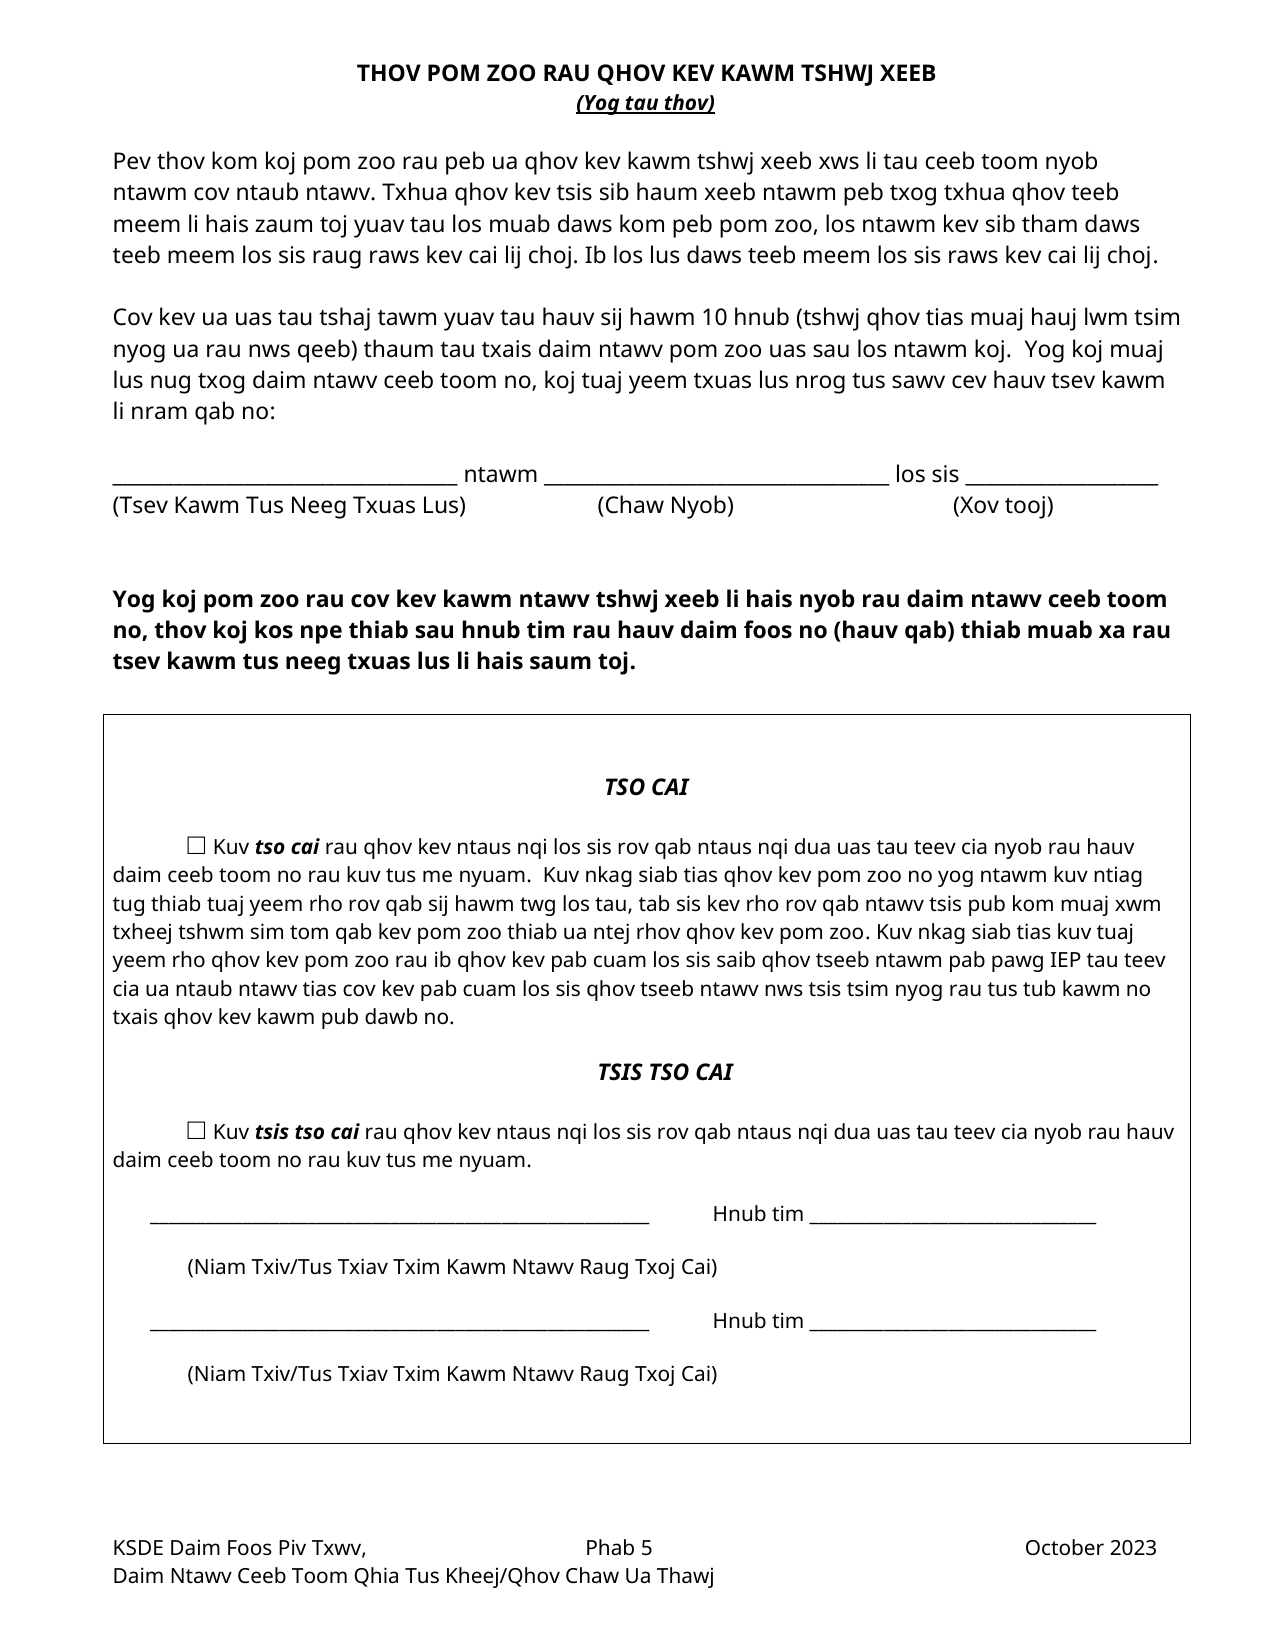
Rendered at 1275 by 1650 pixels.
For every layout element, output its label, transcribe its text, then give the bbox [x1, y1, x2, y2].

text ______________________________________________________ Hnub tim _______________________________ [104, 1196, 1190, 1227]
text __________________________________ ntawm __________________________________ los sis ___________________ [112, 458, 1181, 489]
text (Yog tau thov) [112, 88, 1181, 117]
text TSIS TSO CAI [104, 1053, 1190, 1087]
text ______________________________________________________ Hnub tim _______________________________ [104, 1303, 1190, 1334]
text □ Kuv tsis tso cai rau qhov kev ntaus nqi los sis rov qab ntaus nqi dua uas tau teev cia nyob rau hauv daim ceeb toom no rau kuv tus me nyuam. [104, 1109, 1190, 1174]
text □ Kuv tso cai rau qhov kev ntaus nqi los sis rov qab ntaus nqi dua uas tau teev cia nyob rau hauv daim ceeb toom no rau kuv tus me nyuam. Kuv nkag siab tias qhov kev pom zoo no yog ntawm kuv ntiag tug thiab tuaj yeem rho rov qab sij hawm twg los tau, tab sis kev rho rov qab ntawv tsis pub kom muaj xwm txheej tshwm sim tom qab kev pom zoo thiab ua ntej rhov qhov kev pom zoo. Kuv nkag siab tias kuv tuaj yeem rho qhov kev pom zoo rau ib qhov kev pab cuam los sis saib qhov tseeb ntawm pab pawg IEP tau teev cia ua ntaub ntawv tias cov kev pab cuam los sis qhov tseeb ntawv nws tsis tsim nyog rau tus tub kawm no txais qhov kev kawm pub dawb no. [104, 823, 1190, 1031]
text Pev thov kom koj pom zoo rau peb ua qhov kev kawm tshwj xeeb xws li tau ceeb toom nyob ntawm cov ntaub ntawv. Txhua qhov kev tsis sib haum xeeb ntawm peb txog txhua qhov teeb meem li hais zaum toj yuav tau los muab daws kom peb pom zoo, los ntawm kev sib tham daws teeb meem los sis raug raws kev cai lij choj. Ib los lus daws teeb meem los sis raws kev cai lij choj. [112, 145, 1164, 270]
text (Tsev Kawm Tus Neeg Txuas Lus) (Chaw Nyob) (Xov tooj) [112, 489, 1181, 520]
text (Niam Txiv/Tus Txiav Txim Kawm Ntawv Raug Txoj Cai) [104, 1249, 1190, 1281]
text (Niam Txiv/Tus Txiav Txim Kawm Ntawv Raug Txoj Cai) [104, 1356, 1190, 1388]
text Yog koj pom zoo rau cov kev kawm ntawv tshwj xeeb li hais nyob rau daim ntawv ceeb toom no, thov koj kos npe thiab sau hnub tim rau hauv daim foos no (hauv qab) thiab muab xa rau tsev kawm tus neeg txuas lus li hais saum toj. [112, 583, 1182, 676]
text Cov kev ua uas tau tshaj tawm yuav tau hauv sij hawm 10 hnub (tshwj qhov tias muaj hauj lwm tsim nyog ua rau nws qeeb) thaum tau txais daim ntawv pom zoo uas sau los ntawm koj. Yog koj muaj lus nug txog daim ntawv ceeb toom no, koj tuaj yeem txuas lus nrog tus sawv cev hauv tsev kawm li nram qab no: [112, 301, 1183, 426]
text TSO CAI [104, 767, 1190, 802]
text THOV POM ZOO RAU QHOV KEV KAWM TSHWJ XEEB [112, 57, 1181, 88]
